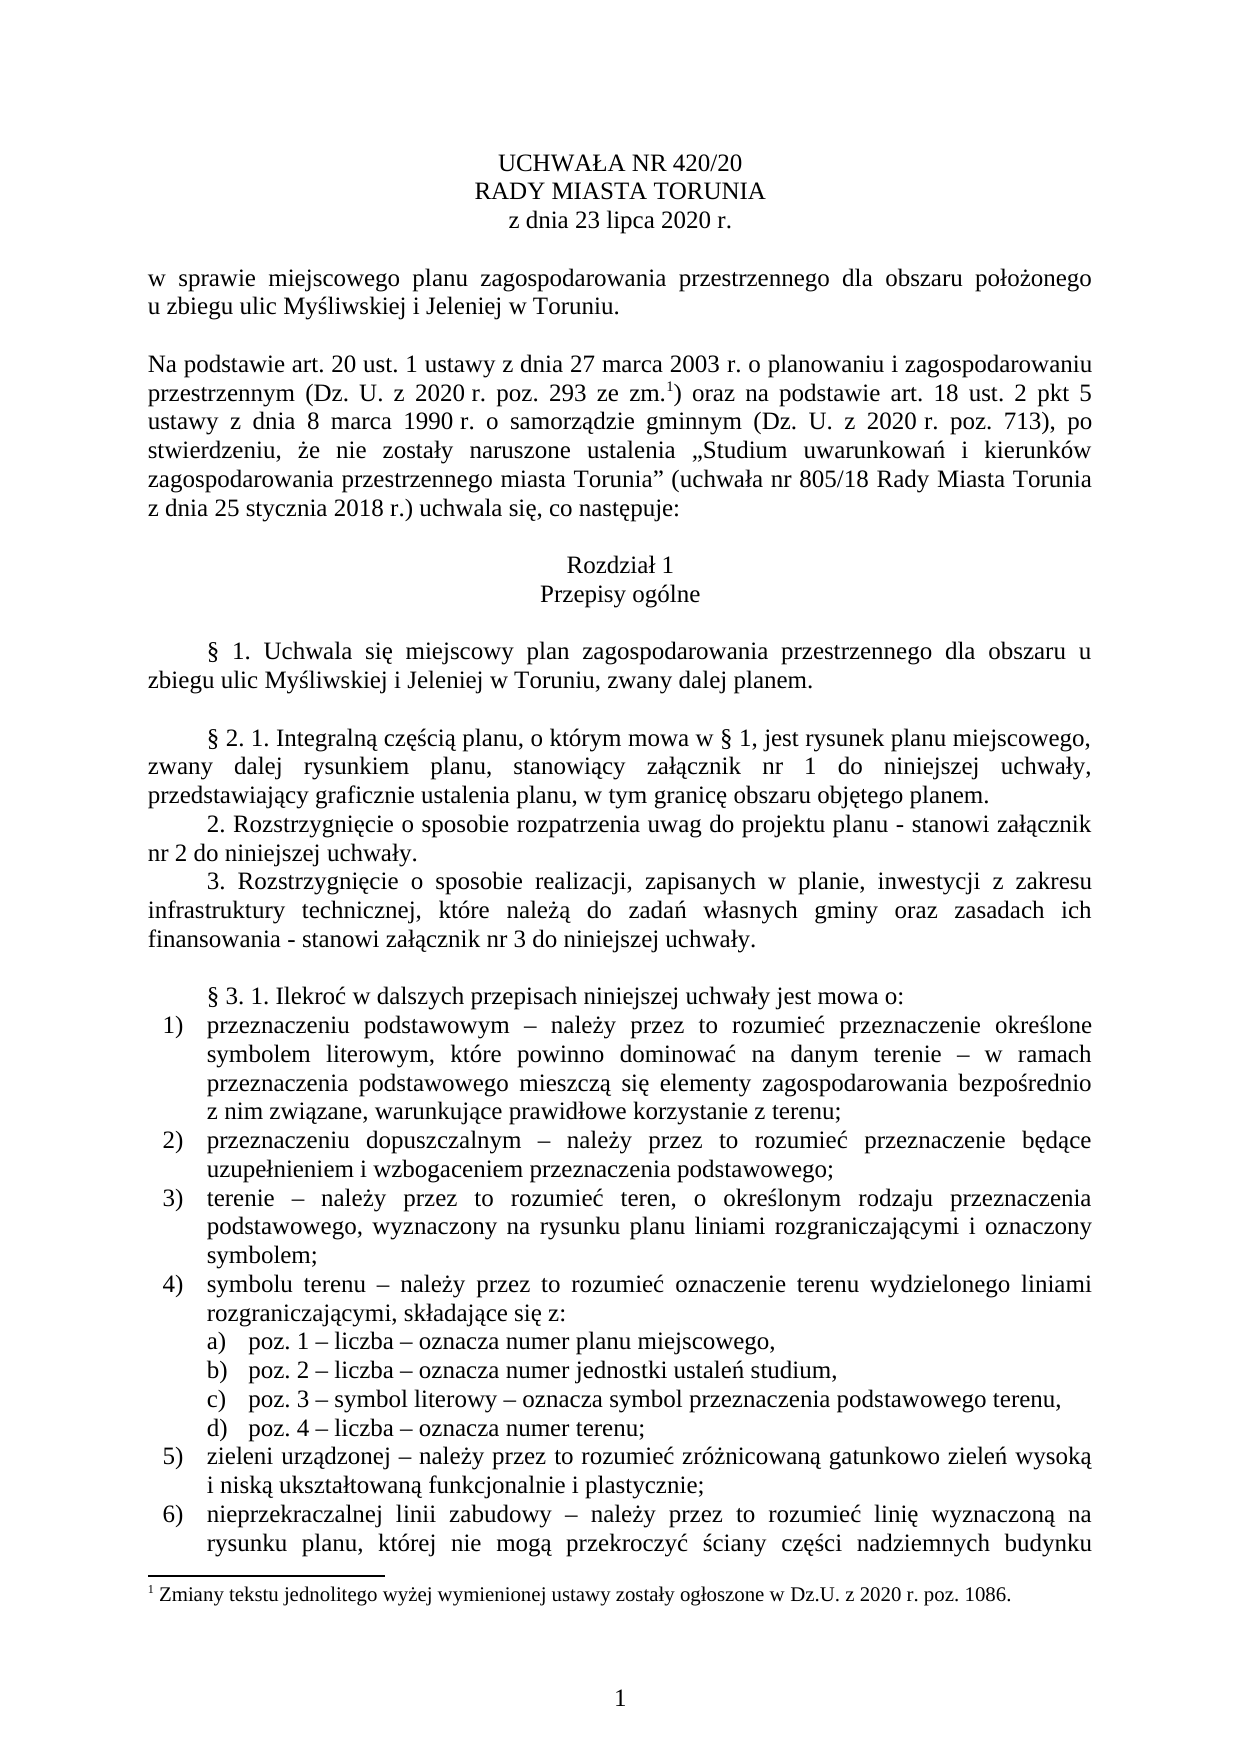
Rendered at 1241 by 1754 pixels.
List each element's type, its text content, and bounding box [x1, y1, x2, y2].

list poz. 1 – liczba – oznacza numer planu miejscowego, [207, 1326, 1093, 1355]
list symbolu terenu – należy przez to rozumieć oznaczenie terenu wydzielonego liniami rozgraniczającymi, składające się z: [162, 1269, 1093, 1326]
list przeznaczeniu podstawowym – należy przez to rozumieć przeznaczenie określone symbolem literowym, które powinno dominować na danym terenie – w ramach przeznaczenia podstawowego mieszczą się elementy zagospodarowania bezpośrednio z nim związane, warunkujące prawidłowe korzystanie z terenu; [162, 1010, 1093, 1125]
text UCHWAŁA NR 420/20 [148, 148, 1093, 176]
list przeznaczeniu dopuszczalnym – należy przez to rozumieć przeznaczenie będące uzupełnieniem i wzbogaceniem przeznaczenia podstawowego; [162, 1125, 1093, 1183]
text Przepisy ogólne [148, 579, 1093, 608]
text § 2. 1. Integralną częścią planu, o którym mowa w § 1, jest rysunek planu miejscowego, zwany dalej rysunkiem planu, stanowiący załącznik nr 1 do niniejszej uchwały, przedstawiający graficznie ustalenia planu, w tym granicę obszaru objętego planem. [148, 723, 1093, 809]
text Rozdział 1 [148, 550, 1093, 579]
text RADY MIASTA TORUNIA [148, 176, 1093, 205]
list terenie – należy przez to rozumieć teren, o określonym rodzaju przeznaczenia podstawowego, wyznaczony na rysunku planu liniami rozgraniczającymi i oznaczony symbolem; [162, 1183, 1093, 1269]
text 2. Rozstrzygnięcie o sposobie rozpatrzenia uwag do projektu planu - stanowi załącznik nr 2 do niniejszej uchwały. [148, 809, 1093, 866]
list poz. 4 – liczba – oznacza numer terenu; [207, 1413, 1093, 1441]
text z dnia 23 lipca 2020 r. [148, 205, 1093, 234]
text Na podstawie art. 20 ust. 1 ustawy z dnia 27 marca 2003 r. o planowaniu i zagospodarowaniu przestrzennym (Dz. U. z 2020 r. poz. 293 ze zm.) oraz na podstawie art. 18 ust. 2 pkt 5 ustawy z dnia 8 marca 1990 r. o samorządzie gminnym (Dz. U. z 2020 r. poz. 713), po stwierdzeniu, że nie zostały naruszone ustalenia „Studium uwarunkowań i kierunków zagospodarowania przestrzennego miasta Torunia” (uchwała nr 805/18 Rady Miasta Torunia z dnia 25 stycznia 2018 r.) uchwala się, co następuje: [148, 349, 1093, 521]
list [162, 1499, 1093, 1556]
list poz. 2 – liczba – oznacza numer jednostki ustaleń studium, [207, 1355, 1093, 1384]
text w sprawie miejscowego planu zagospodarowania przestrzennego dla obszaru położonego u zbiegu ulic Myśliwskiej i Jeleniej w Toruniu. [148, 263, 1093, 320]
text 3. Rozstrzygnięcie o sposobie realizacji, zapisanych w planie, inwestycji z zakresu infrastruktury technicznej, które należą do zadań własnych gminy oraz zasadach ich finansowania - stanowi załącznik nr 3 do niniejszej uchwały. [148, 866, 1093, 953]
text § 1. Uchwala się miejscowy plan zagospodarowania przestrzennego dla obszaru u zbiegu ulic Myśliwskiej i Jeleniej w Toruniu, zwany dalej planem. [148, 636, 1093, 694]
list zieleni urządzonej – należy przez to rozumieć zróżnicowaną gatunkowo zieleń wysoką i niską ukształtowaną funkcjonalnie i plastycznie; [162, 1441, 1093, 1499]
list poz. 3 – symbol literowy – oznacza symbol przeznaczenia podstawowego terenu, [207, 1384, 1093, 1413]
text § 3. 1. Ilekroć w dalszych przepisach niniejszej uchwały jest mowa o: [148, 981, 1093, 1010]
